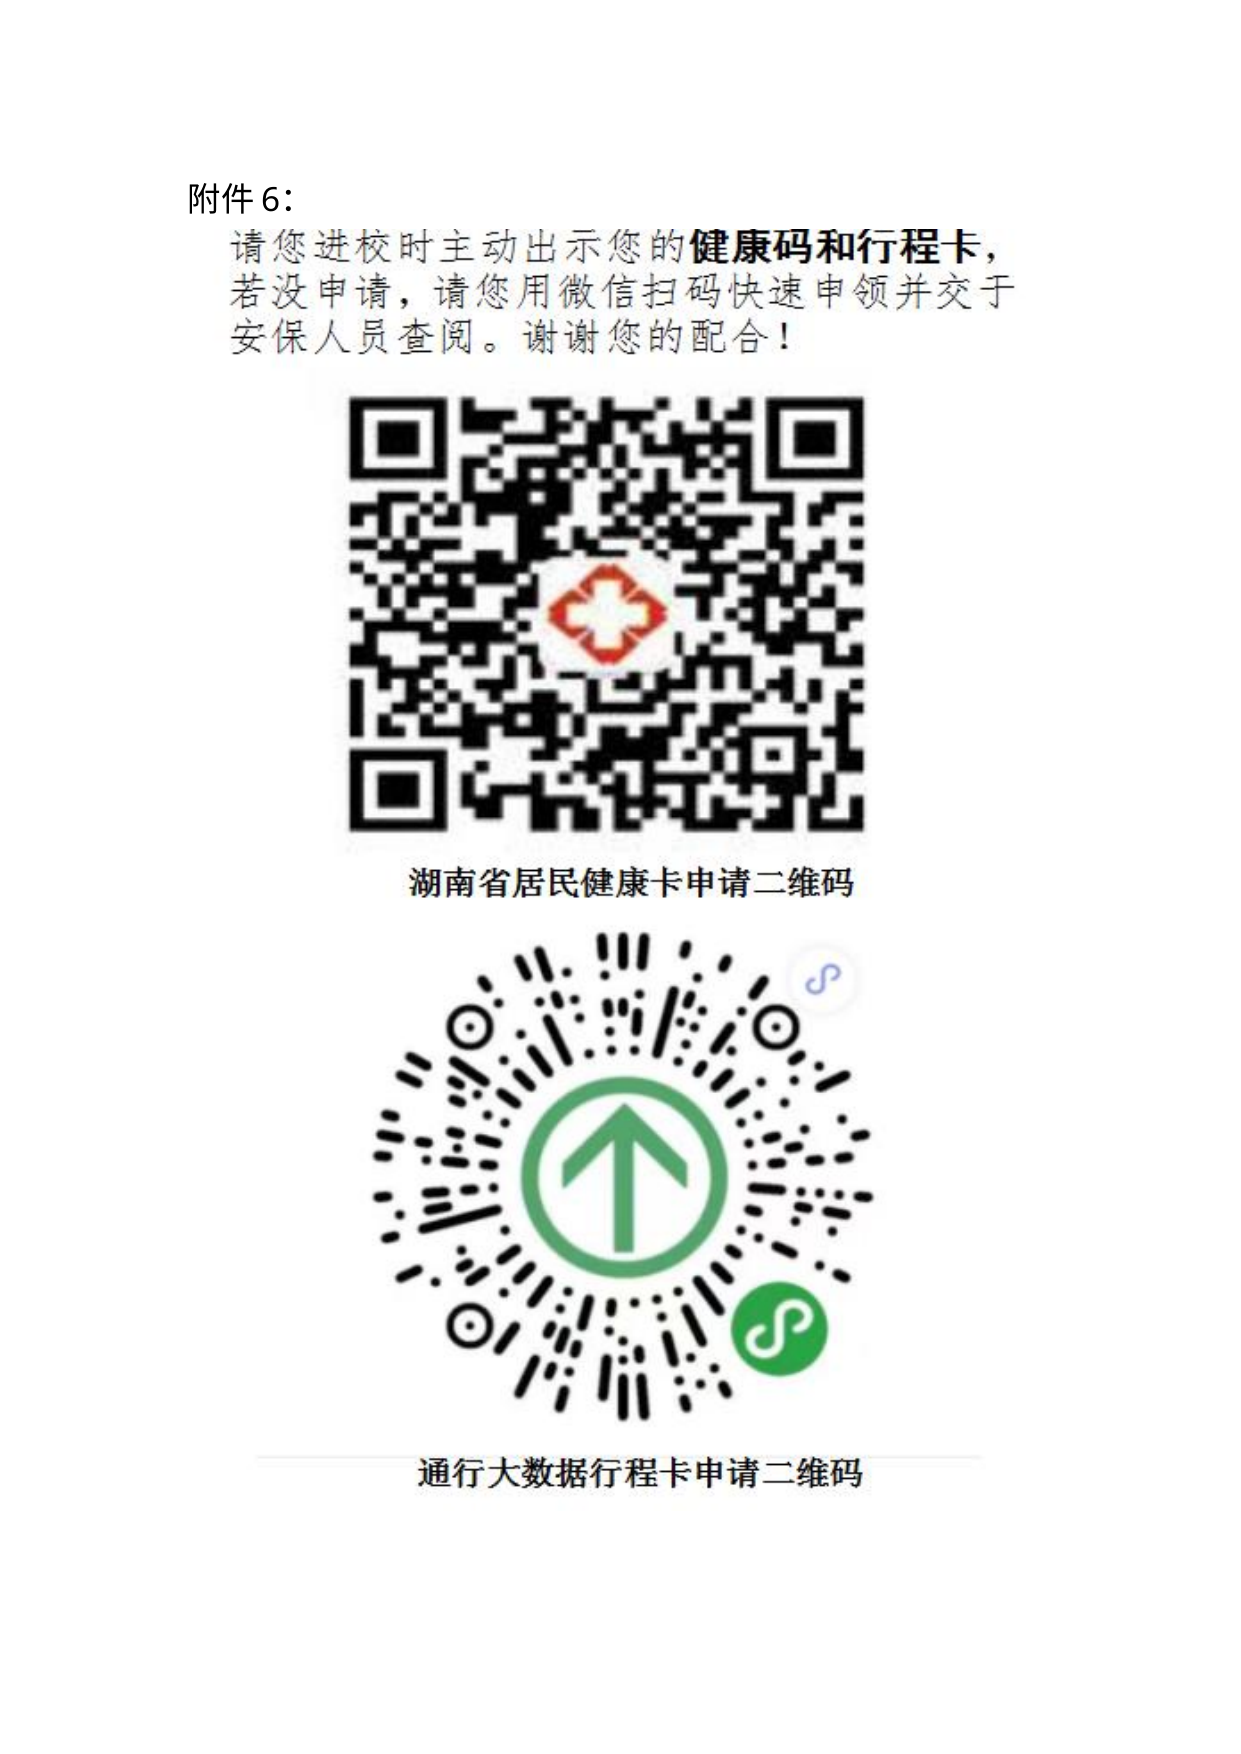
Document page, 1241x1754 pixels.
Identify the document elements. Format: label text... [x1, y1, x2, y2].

picture [187, 229, 1043, 1511]
text 附件6： [187, 164, 1053, 229]
